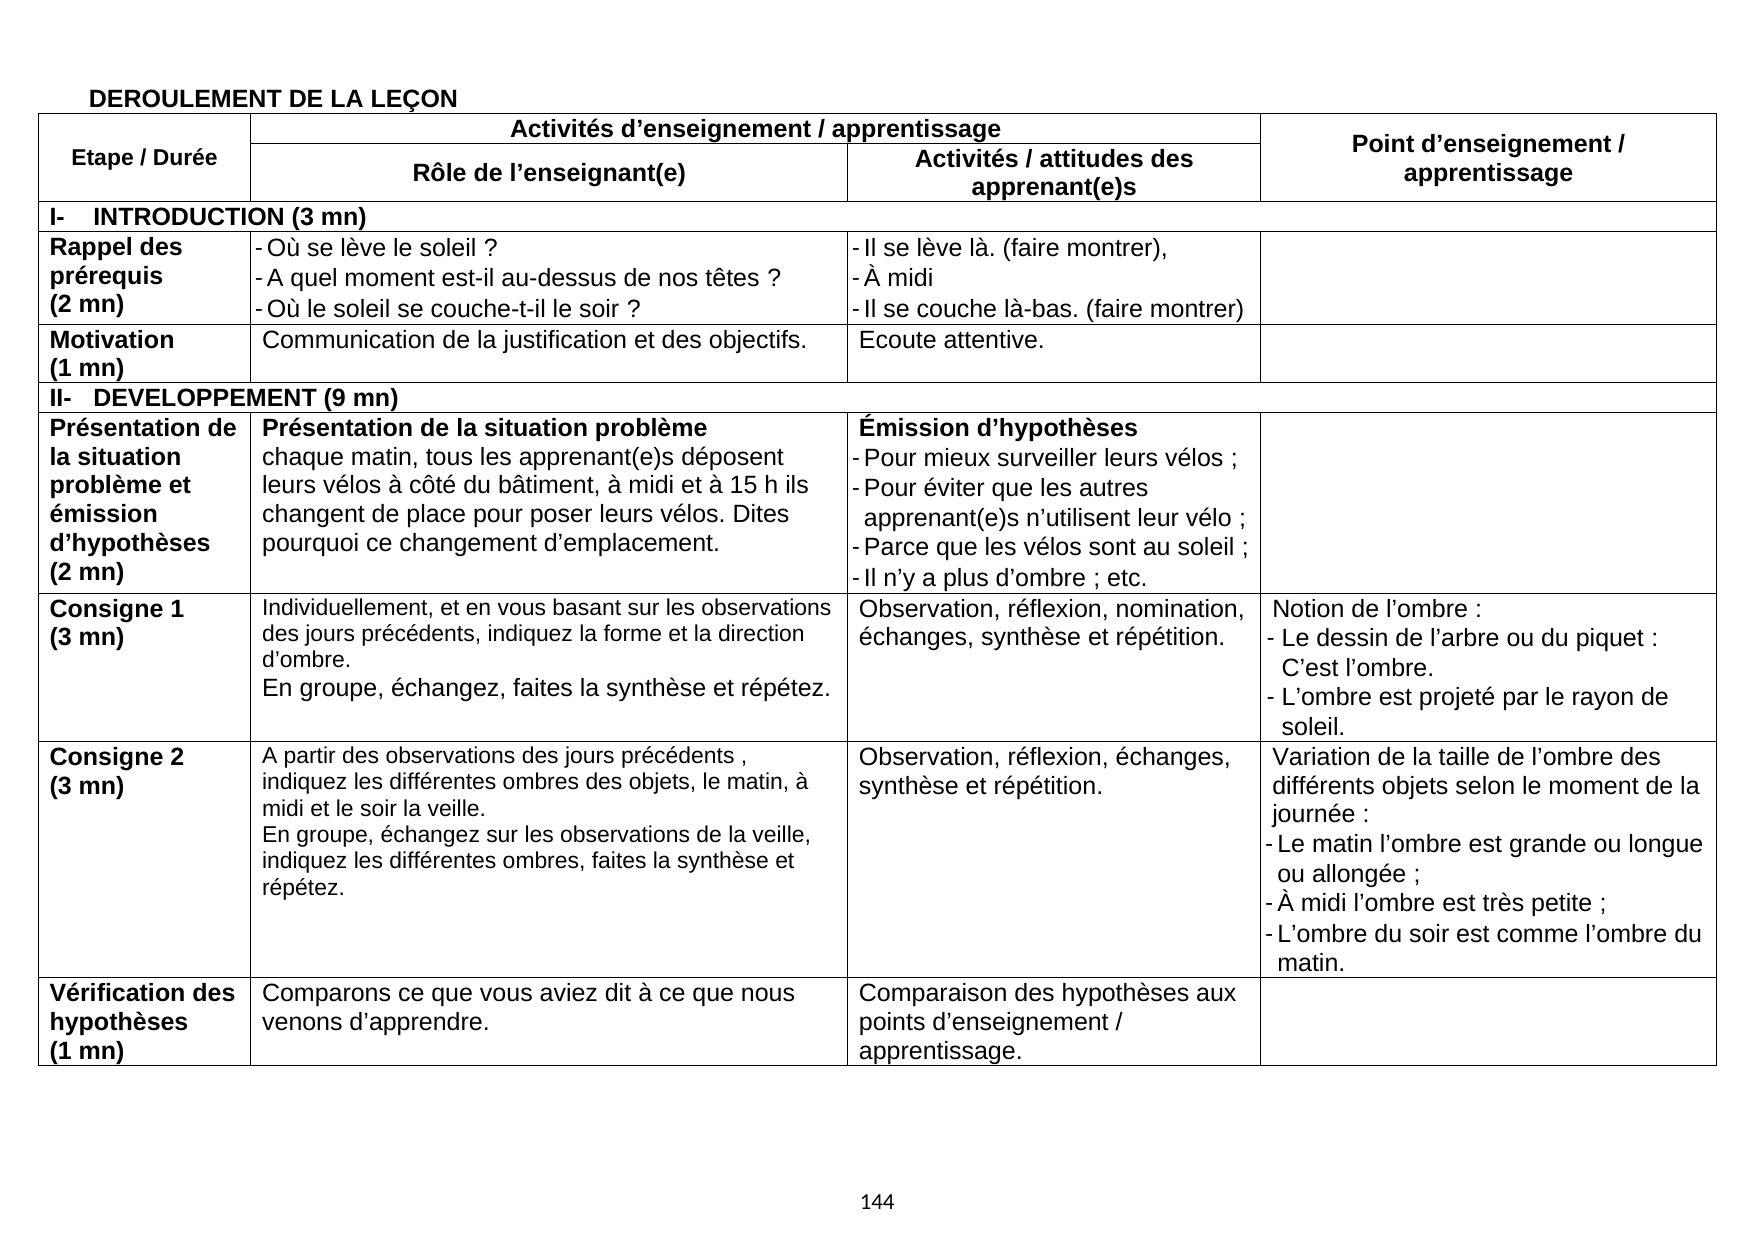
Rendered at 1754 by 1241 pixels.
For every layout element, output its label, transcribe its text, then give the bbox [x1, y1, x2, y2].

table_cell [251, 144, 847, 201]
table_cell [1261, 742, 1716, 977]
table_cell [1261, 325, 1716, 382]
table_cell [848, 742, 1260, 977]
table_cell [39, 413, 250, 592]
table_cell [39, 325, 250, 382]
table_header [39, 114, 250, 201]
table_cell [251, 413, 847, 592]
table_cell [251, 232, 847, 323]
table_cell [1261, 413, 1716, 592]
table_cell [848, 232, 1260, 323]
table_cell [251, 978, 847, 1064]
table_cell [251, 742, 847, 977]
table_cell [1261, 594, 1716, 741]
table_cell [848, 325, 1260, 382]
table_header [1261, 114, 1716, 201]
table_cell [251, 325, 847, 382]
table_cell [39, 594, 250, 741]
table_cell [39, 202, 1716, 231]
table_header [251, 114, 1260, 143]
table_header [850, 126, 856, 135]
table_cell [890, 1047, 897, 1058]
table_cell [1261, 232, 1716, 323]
text DEROULEMENT DE LA LEÇON [89, 84, 1665, 113]
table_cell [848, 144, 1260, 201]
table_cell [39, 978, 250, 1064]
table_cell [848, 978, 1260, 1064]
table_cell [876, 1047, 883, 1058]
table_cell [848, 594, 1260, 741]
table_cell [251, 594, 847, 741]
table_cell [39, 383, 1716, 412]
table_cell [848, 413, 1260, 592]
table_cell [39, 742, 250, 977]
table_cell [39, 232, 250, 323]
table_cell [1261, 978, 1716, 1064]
